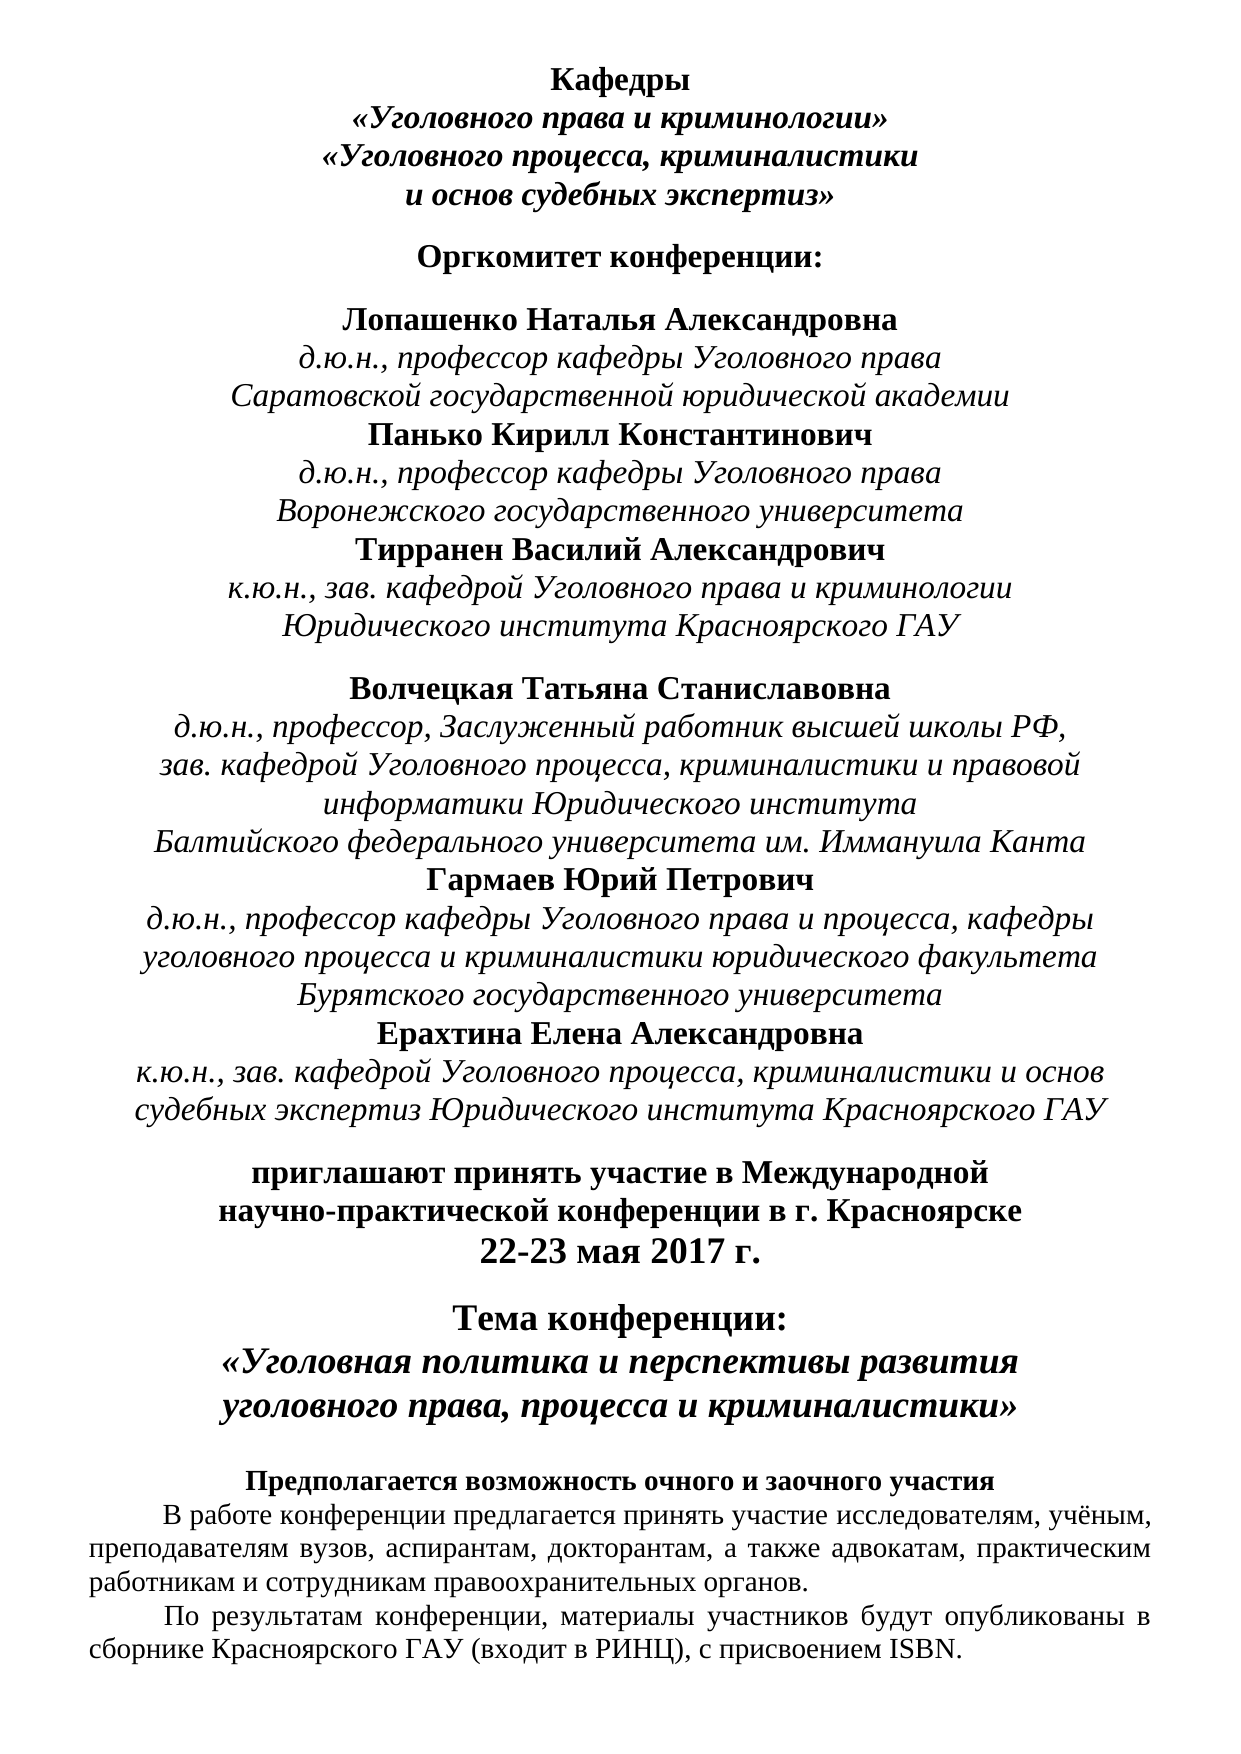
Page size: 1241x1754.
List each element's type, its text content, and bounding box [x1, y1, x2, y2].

text «Уголовного права и криминологии» [89, 97, 1152, 136]
text Гармаев Юрий Петрович [89, 859, 1152, 898]
text зав. кафедрой Уголовного процесса, криминалистики и правовой информатики Юридического института [89, 744, 1152, 821]
text д.ю.н., профессор кафедры Уголовного права и процесса, кафедры уголовного процесса и криминалистики юридического факультета Бурятского государственного университета [89, 898, 1152, 1013]
text Саратовской государственной юридической академии [89, 376, 1152, 414]
text «Уголовного процесса, криминалистики [89, 136, 1152, 174]
text и основ судебных экспертиз» [89, 174, 1152, 212]
text Воронежского государственного университета [89, 491, 1152, 529]
text По результатам конференции, материалы участников будут опубликованы в сборнике Красноярского ГАУ (входит в РИНЦ), с присвоением ISBN. [89, 1598, 1152, 1665]
text Тема конференции: [89, 1296, 1152, 1339]
text д.ю.н., профессор кафедры Уголовного права [89, 452, 1152, 491]
text научно-практической конференции в г. Красноярске [89, 1190, 1152, 1229]
text уголовного права, процесса и криминалистики» [89, 1382, 1152, 1425]
text приглашают принять участие в Международной [89, 1152, 1152, 1190]
text В работе конференции предлагается принять участие исследователям, учёным, преподавателям вузов, аспирантам, докторантам, а также адвокатам, практическим работникам и сотрудникам правоохранительных органов. [89, 1497, 1152, 1598]
text д.ю.н., профессор кафедры Уголовного права [89, 337, 1152, 376]
text д.ю.н., профессор, Заслуженный работник высшей школы РФ, [89, 706, 1152, 744]
text Панько Кирилл Константинович [89, 414, 1152, 452]
text Предполагается возможность очного и заочного участия [89, 1463, 1152, 1497]
text Волчецкая Татьяна Станиславовна [89, 668, 1152, 706]
text Лопашенко Наталья Александровна [89, 299, 1152, 337]
text Тирранен Василий Александрович [89, 529, 1152, 567]
text «Уголовная политика и перспективы развития [89, 1339, 1152, 1382]
text Кафедры [89, 59, 1152, 97]
text Оргкомитет конференции: [89, 236, 1152, 275]
text Юридического института Красноярского ГАУ [89, 606, 1152, 644]
text Балтийского федерального университета им. Иммануила Канта [89, 821, 1152, 859]
text к.ю.н., зав. кафедрой Уголовного права и криминологии [89, 567, 1152, 606]
text 22-23 мая 2017 г. [89, 1229, 1152, 1272]
text к.ю.н., зав. кафедрой Уголовного процесса, криминалистики и основ судебных экспертиз Юридического института Красноярского ГАУ [89, 1051, 1152, 1128]
text Ерахтина Елена Александровна [89, 1013, 1152, 1051]
